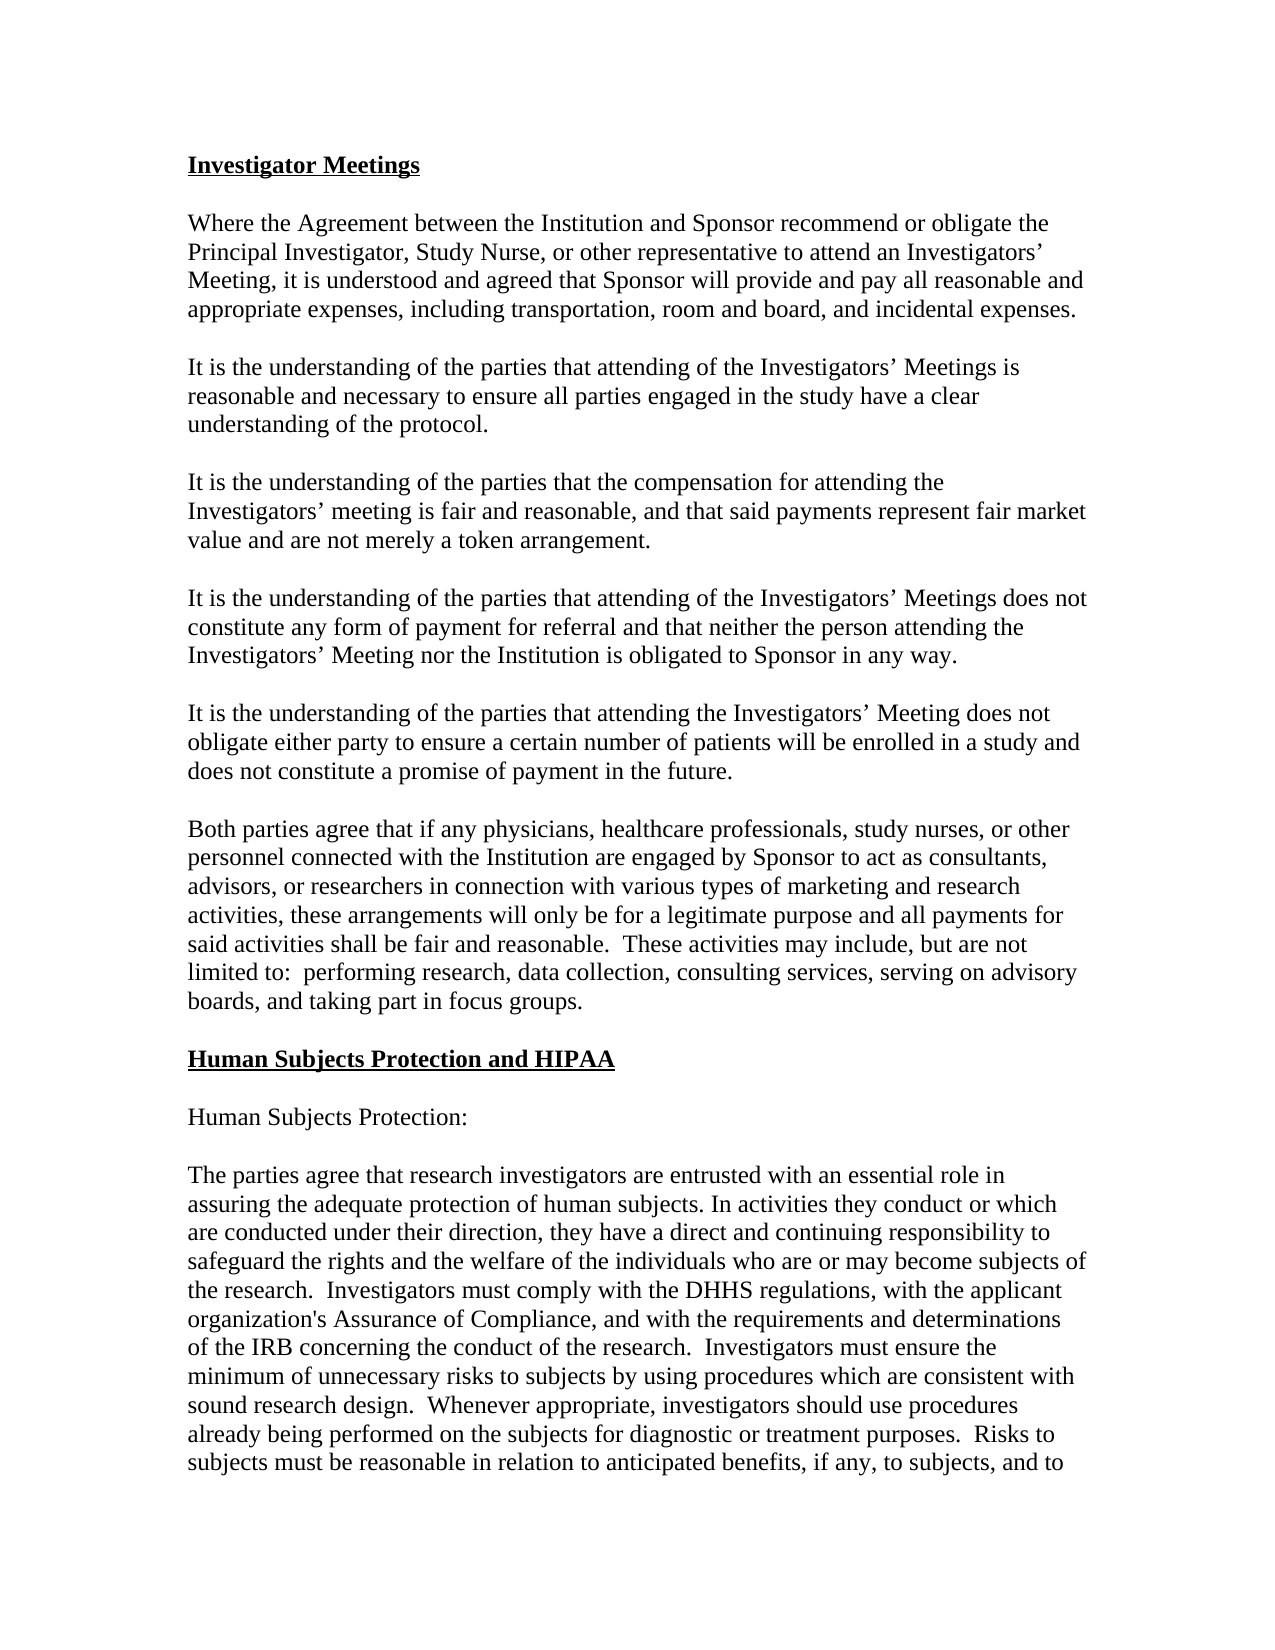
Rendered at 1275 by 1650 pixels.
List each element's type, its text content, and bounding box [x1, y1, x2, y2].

text It is the understanding of the parties that the compensation for attending the Investigators’ meeting is fair and reasonable, and that said payments represent fair market value and are not merely a token arrangement. [187, 583, 1087, 669]
text It is the understanding of the parties that attending of the Investigators’ Meetings does not constitute any form of payment for referral and that neither the person attending the Investigators’ Meeting nor the Institution is obligated to Sponsor in any way. [187, 698, 1087, 784]
text It is the understanding of the parties that attending the Investigators’ Meeting does not obligate either party to ensure a certain number of patients will be enrolled in a study and does not constitute a promise of payment in the future. [187, 814, 1087, 900]
text Human Subjects Protection: [187, 1217, 1087, 1246]
text Both parties agree that if any physicians, healthcare professionals, study nurses, or other personnel connected with the Institution are engaged by Sponsor to act as consultants, advisors, or researchers in connection with various types of marketing and research activities, these arrangements will only be for a legitimate purpose and all payments for said activities shall be fair and reasonable. These activities may include, but are not limited to: performing research, data collection, consulting services, serving on advisory boards, and taking part in focus groups. [187, 929, 1087, 1130]
text Investigator Meetings [187, 265, 1087, 294]
text Where the Agreement between the Institution and Sponsor recommend or obligate the Principal Investigator, Study Nurse, or other representative to attend an Investigators’ Meeting, it is understood and agreed that Sponsor will provide and pay all reasonable and appropriate expenses, including transportation, room and board, and incidental expenses. [187, 323, 1087, 438]
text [187, 150, 1087, 236]
text It is the understanding of the parties that attending of the Investigators’ Meetings is reasonable and necessary to ensure all parties engaged in the study have a clear understanding of the protocol. [187, 467, 1087, 554]
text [187, 1275, 1087, 1477]
text Human Subjects Protection and HIPAA [187, 1159, 1087, 1188]
